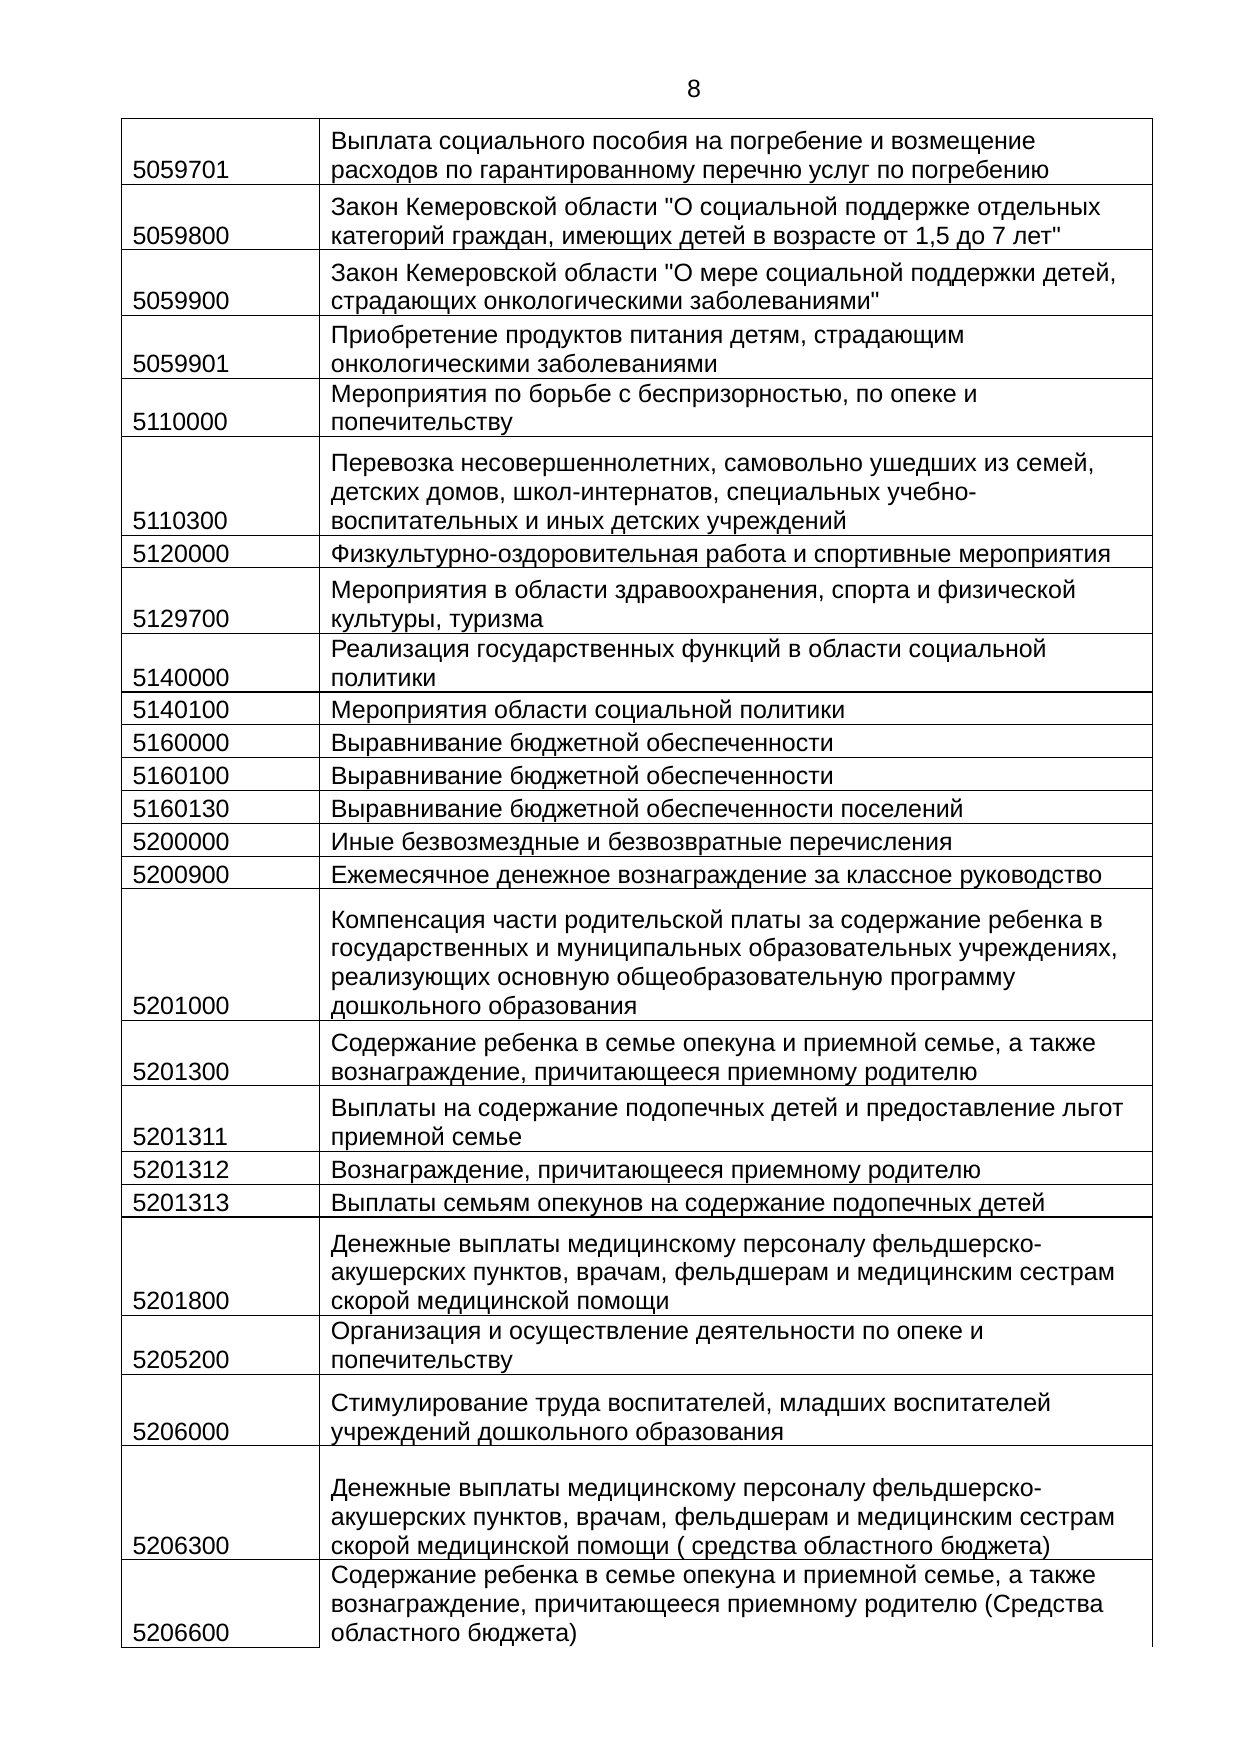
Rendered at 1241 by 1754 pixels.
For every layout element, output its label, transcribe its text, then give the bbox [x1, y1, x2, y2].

table_cell 5201312 [122, 1152, 319, 1184]
table_cell 5201000 [122, 889, 319, 1019]
table_cell 5200900 [122, 857, 319, 888]
table_cell 5129700 [122, 568, 319, 633]
table_cell Выравнивание бюджетной обеспеченности [320, 758, 1152, 790]
table_cell 5160000 [122, 725, 319, 757]
table_cell 5110300 [122, 437, 319, 534]
table_cell Выплата социального пособия на погребение и возмещение расходов по гарантированному перечню услуг по погребению [320, 119, 1152, 184]
table_cell 5201313 [122, 1185, 319, 1216]
table_cell 5201311 [122, 1086, 319, 1151]
table_cell Вознаграждение, причитающееся приемному родителю [320, 1152, 1152, 1184]
table_cell 5059900 [122, 250, 319, 315]
table_cell Организация и осуществление деятельности по опеке и попечительству [320, 1316, 1152, 1373]
table_cell 5201300 [122, 1021, 319, 1085]
table_cell Иные безвозмездные и безвозвратные перечисления [320, 824, 1152, 856]
table_cell Выплаты на содержание подопечных детей и предоставление льгот приемной семье [320, 1086, 1152, 1151]
table_cell Выплаты семьям опекунов на содержание подопечных детей [320, 1185, 1152, 1216]
table_cell Компенсация части родительской платы за содержание ребенка в государственных и муниципальных образовательных учреждениях, реализующих основную общеобразовательную программу дошкольного образования [320, 889, 1152, 1019]
table_cell 5059800 [122, 185, 319, 249]
table_cell 5206600 [122, 1560, 319, 1647]
table_cell 5120000 [122, 536, 319, 567]
table_cell Приобретение продуктов питания детям, страдающим онкологическими заболеваниями [320, 316, 1152, 377]
table_cell Денежные выплаты медицинскому персоналу фельдшерско-акушерских пунктов, врачам, фельдшерам и медицинским сестрам скорой медицинской помощи ( средства областного бюджета) [320, 1446, 1152, 1559]
table_cell Мероприятия области социальной политики [320, 693, 1152, 724]
table_cell Содержание ребенка в семье опекуна и приемной семье, а также вознаграждение, причитающееся приемному родителю (Средства областного бюджета) [320, 1560, 1152, 1647]
table_cell Физкультурно-оздоровительная работа и спортивные мероприятия [320, 536, 1152, 567]
table_cell 5059901 [122, 316, 319, 377]
table_cell Перевозка несовершеннолетних, самовольно ушедших из семей, детских домов, школ-интернатов, специальных учебно- воспитательных и иных детских учреждений [320, 437, 1152, 534]
table_cell Стимулирование труда воспитателей, младших воспитателей учреждений дошкольного образования [320, 1375, 1152, 1445]
table_cell Выравнивание бюджетной обеспеченности [320, 725, 1152, 757]
table_cell 5206000 [122, 1375, 319, 1445]
table_cell 5140100 [122, 693, 319, 724]
table_cell 5160100 [122, 758, 319, 790]
table_cell 5206300 [122, 1446, 319, 1559]
table_cell Выравнивание бюджетной обеспеченности поселений [320, 791, 1152, 823]
table_cell Денежные выплаты медицинскому персоналу фельдшерско-акушерских пунктов, врачам, фельдшерам и медицинским сестрам скорой медицинской помощи [320, 1218, 1152, 1315]
table_cell Ежемесячное денежное вознаграждение за классное руководство [320, 857, 1152, 888]
table_cell 5059701 [122, 119, 319, 184]
table_cell Содержание ребенка в семье опекуна и приемной семье, а также вознаграждение, причитающееся приемному родителю [320, 1021, 1152, 1085]
table_cell Мероприятия по борьбе с беспризорностью, по опеке и попечительству [320, 379, 1152, 436]
table_cell Закон Кемеровской области "О мере социальной поддержки детей, страдающих онкологическими заболеваниями" [320, 250, 1152, 315]
table_cell 5201800 [122, 1218, 319, 1315]
table_cell Реализация государственных функций в области социальной политики [320, 634, 1152, 691]
table_cell 5205200 [122, 1316, 319, 1373]
table_cell 5200000 [122, 824, 319, 856]
table_cell Закон Кемеровской области "О социальной поддержке отдельных категорий граждан, имеющих детей в возрасте от 1,5 до 7 лет" [320, 185, 1152, 249]
table_cell Мероприятия в области здравоохранения, спорта и физической культуры, туризма [320, 568, 1152, 633]
table_cell 5160130 [122, 791, 319, 823]
table_cell 5140000 [122, 634, 319, 691]
table_cell 5110000 [122, 379, 319, 436]
